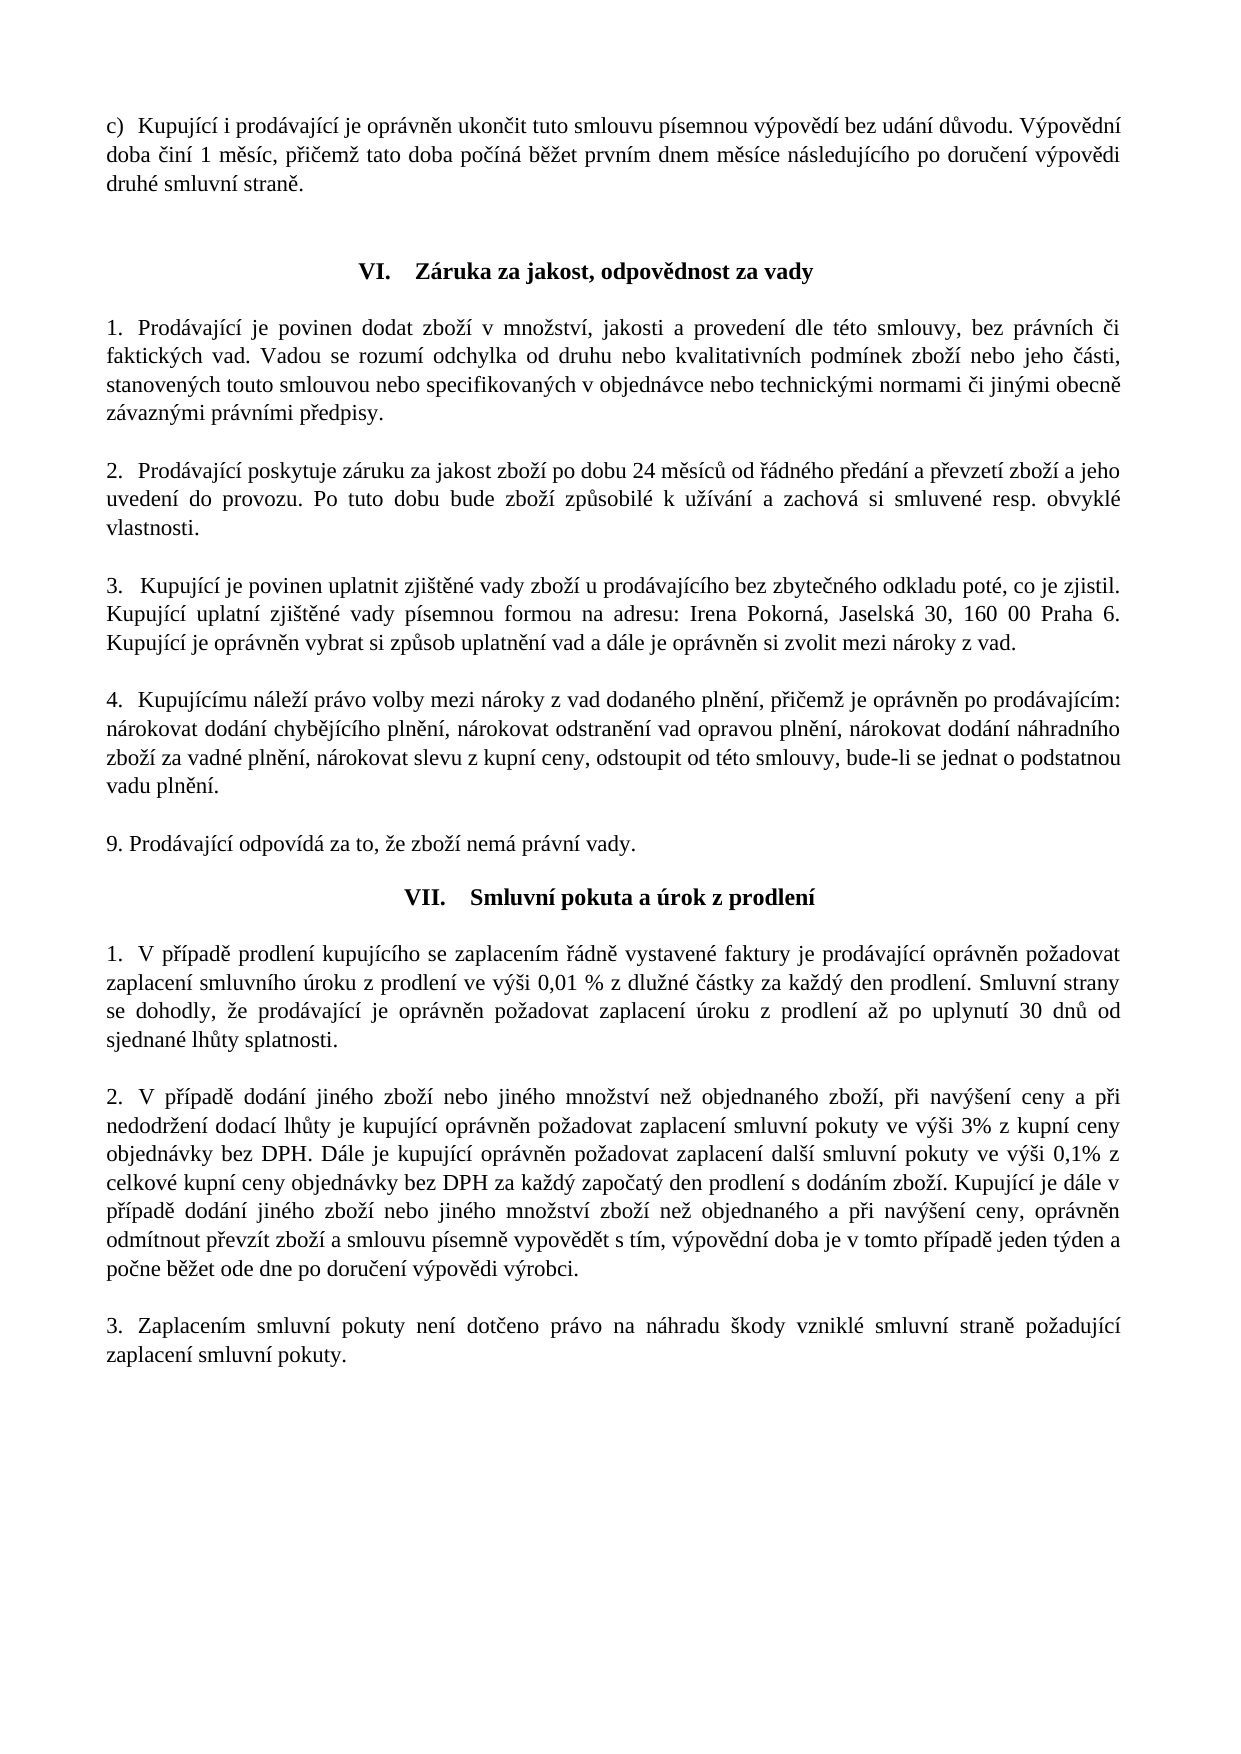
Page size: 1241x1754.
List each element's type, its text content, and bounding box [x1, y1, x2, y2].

subtitle Záruka za jakost, odpovědnost za vady [358, 258, 1122, 285]
list V případě prodlení kupujícího se zaplacením řádně vystavené faktury je prodávající oprávněn požadovat zaplacení smluvního úroku z prodlení ve výši 0,01 % z dlužné částky za každý den prodlení. Smluvní strany se dohodly, že prodávající je oprávněn požadovat zaplacení úroku z prodlení až po uplynutí 30 dnů od sjednané lhůty splatnosti. [106, 939, 1122, 1053]
subtitle Smluvní pokuta a úrok z prodlení [404, 885, 1122, 911]
list V případě dodání jiného zboží nebo jiného množství než objednaného zboží, při navýšení ceny a při nedodržení dodací lhůty je kupující oprávněn požadovat zaplacení smluvní pokuty ve výši 3% z kupní ceny objednávky bez DPH. Dále je kupující oprávněn požadovat zaplacení další smluvní pokuty ve výši 0,1% z celkové kupní ceny objednávky bez DPH za každý započatý den prodlení s dodáním zboží. Kupující je dále v případě dodání jiného zboží nebo jiného množství zboží než objednaného a při navýšení ceny, oprávněn odmítnout převzít zboží a smlouvu písemně vypovědět s tím, výpovědní doba je v tomto případě jeden týden a počne běžet ode dne po doručení výpovědi výrobci. [106, 1082, 1122, 1282]
text 9. Prodávající odpovídá za to, že zboží nemá právní vady. [106, 831, 1122, 856]
list Kupujícímu náleží právo volby mezi nároky z vad dodaného plnění, přičemž je oprávněn po prodávajícím: nárokovat dodání chybějícího plnění, nárokovat odstranění vad opravou plnění, nárokovat dodání náhradního zboží za vadné plnění, nárokovat slevu z kupní ceny, odstoupit od této smlouvy, bude-li se jednat o podstatnou vadu plnění. [106, 685, 1122, 799]
list Prodávající je povinen dodat zboží v množství, jakosti a provedení dle této smlouvy, bez právních či faktických vad. Vadou se rozumí odchylka od druhu nebo kvalitativních podmínek zboží nebo jeho části, stanovených touto smlouvou nebo specifikovaných v objednávce nebo technickými normami či jinými obecně závaznými právními předpisy. [106, 312, 1122, 426]
list Zaplacením smluvní pokuty není dotčeno právo na náhradu škody vzniklé smluvní straně požadující zaplacení smluvní pokuty. [106, 1311, 1122, 1368]
list Kupující je povinen uplatnit zjištěné vady zboží u prodávajícího bez zbytečného odkladu poté, co je zjistil. Kupující uplatní zjištěné vady písemnou formou na adresu: Irena Pokorná, Jaselská 30, 160 00 Praha 6. Kupující je oprávněn vybrat si způsob uplatnění vad a dále je oprávněn si zvolit mezi nároky z vad. [106, 570, 1122, 656]
list Kupující i prodávající je oprávněn ukončit tuto smlouvu písemnou výpovědí bez udání důvodu. Výpovědní doba činí 1 měsíc, přičemž tato doba počíná běžet prvním dnem měsíce následujícího po doručení výpovědi druhé smluvní straně. [106, 111, 1122, 197]
list Prodávající poskytuje záruku za jakost zboží po dobu 24 měsíců od řádného předání a převzetí zboží a jeho uvedení do provozu. Po tuto dobu bude zboží způsobilé k užívání a zachová si smluvené resp. obvyklé vlastnosti. [106, 456, 1122, 541]
